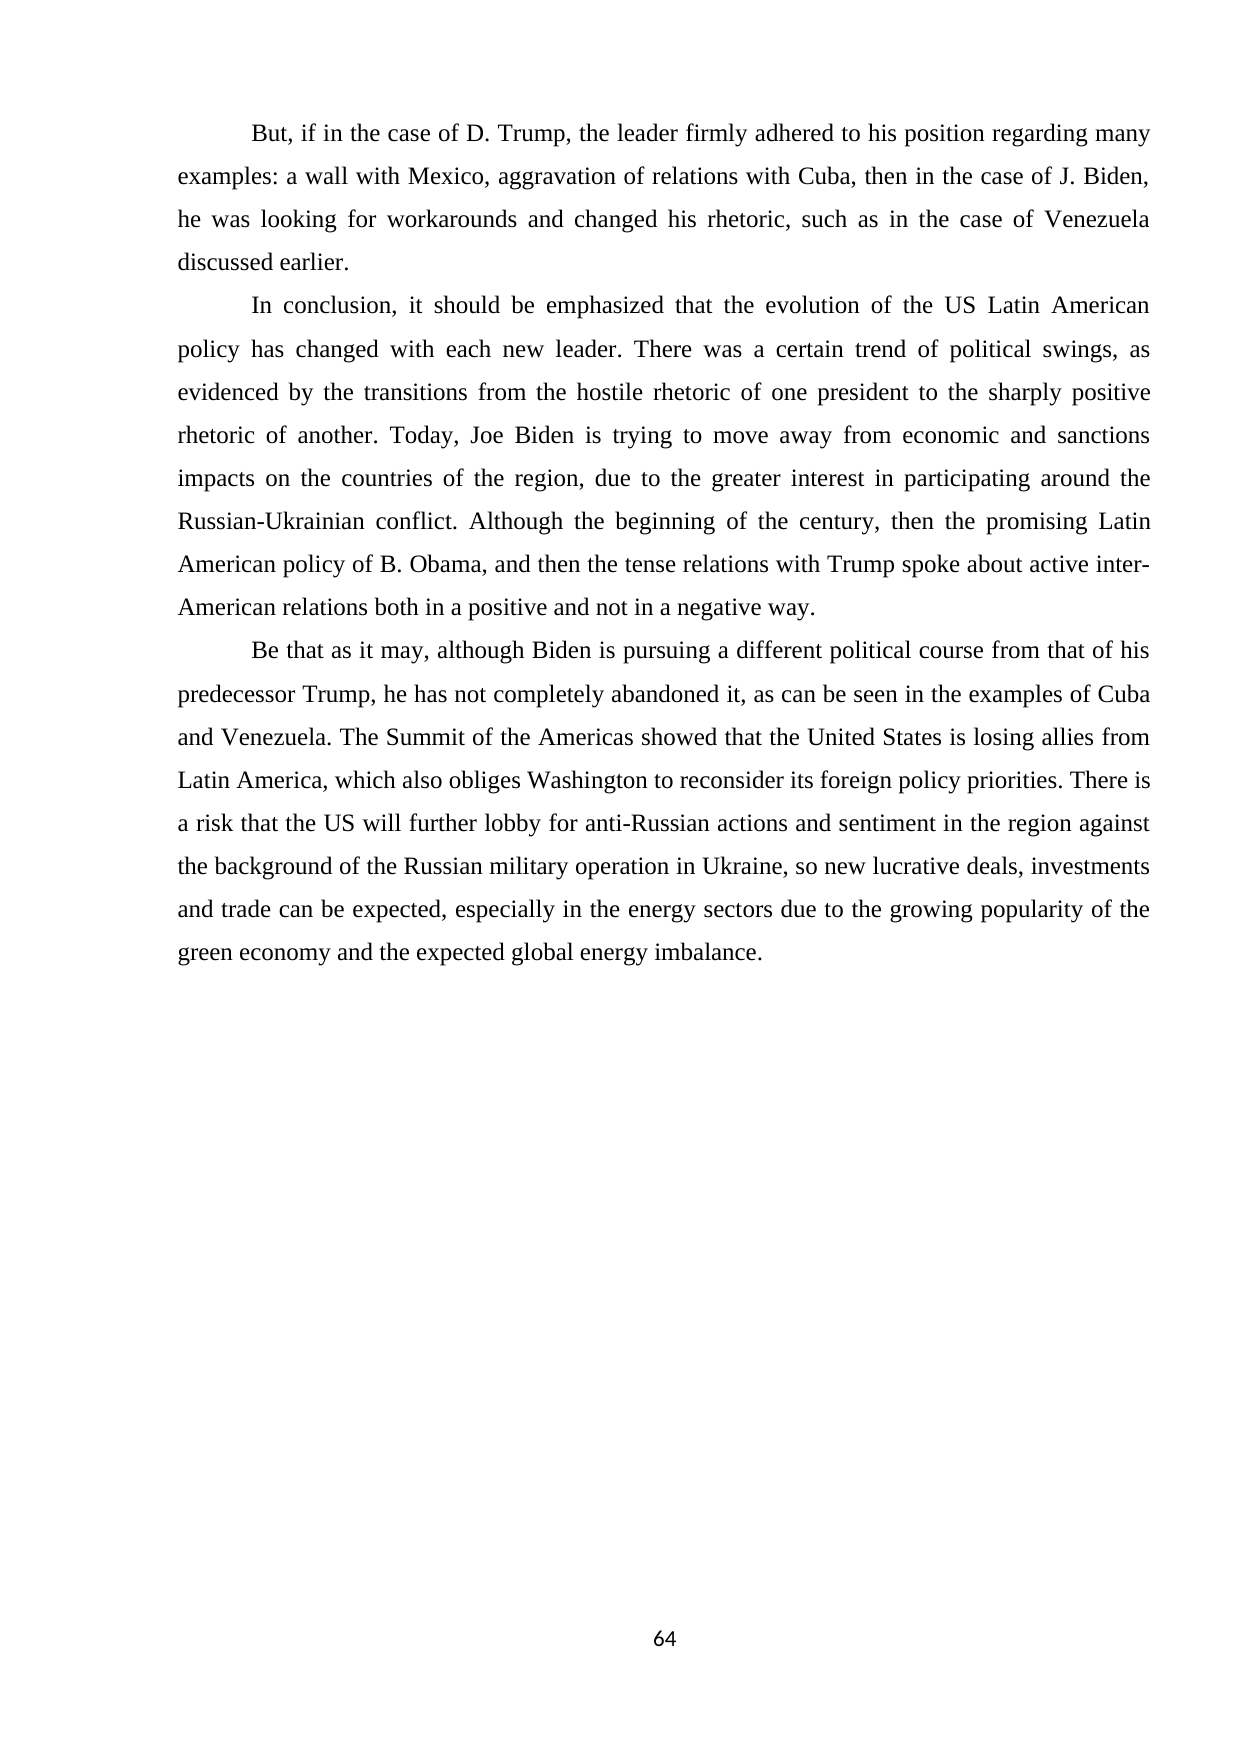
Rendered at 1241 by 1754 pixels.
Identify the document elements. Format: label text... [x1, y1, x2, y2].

text Be that as it may, although Biden is pursuing a different political course from that of his predecessor Trump, he has not completely abandoned it, as can be seen in the examples of Cuba and Venezuela. The Summit of the Americas showed that the United States is losing allies from Latin America, which also obliges Washington to reconsider its foreign policy priorities. There is a risk that the US will further lobby for anti-Russian actions and sentiment in the region against the background of the Russian military operation in Ukraine, so new lucrative deals, investments and trade can be expected, especially in the energy sectors due to the growing popularity of the green economy and the expected global energy imbalance. [177, 636, 1152, 966]
text In conclusion, it should be emphasized that the evolution of the US Latin American policy has changed with each new leader. There was a certain trend of political swings, as evidenced by the transitions from the hostile rhetoric of one president to the sharply positive rhetoric of another. Today, Joe Biden is trying to move away from economic and sanctions impacts on the countries of the region, due to the greater interest in participating around the Russian-Ukrainian conflict. Although the beginning of the century, then the promising Latin American policy of B. Obama, and then the tense relations with Trump spoke about active inter-American relations both in a positive and not in a negative way. [177, 291, 1152, 621]
text But, if in the case of D. Trump, the leader firmly adhered to his position regarding many examples: a wall with Mexico, aggravation of relations with Cuba, then in the case of J. Biden, he was looking for workarounds and changed his rhetoric, such as in the case of Venezuela discussed earlier. [177, 118, 1152, 276]
